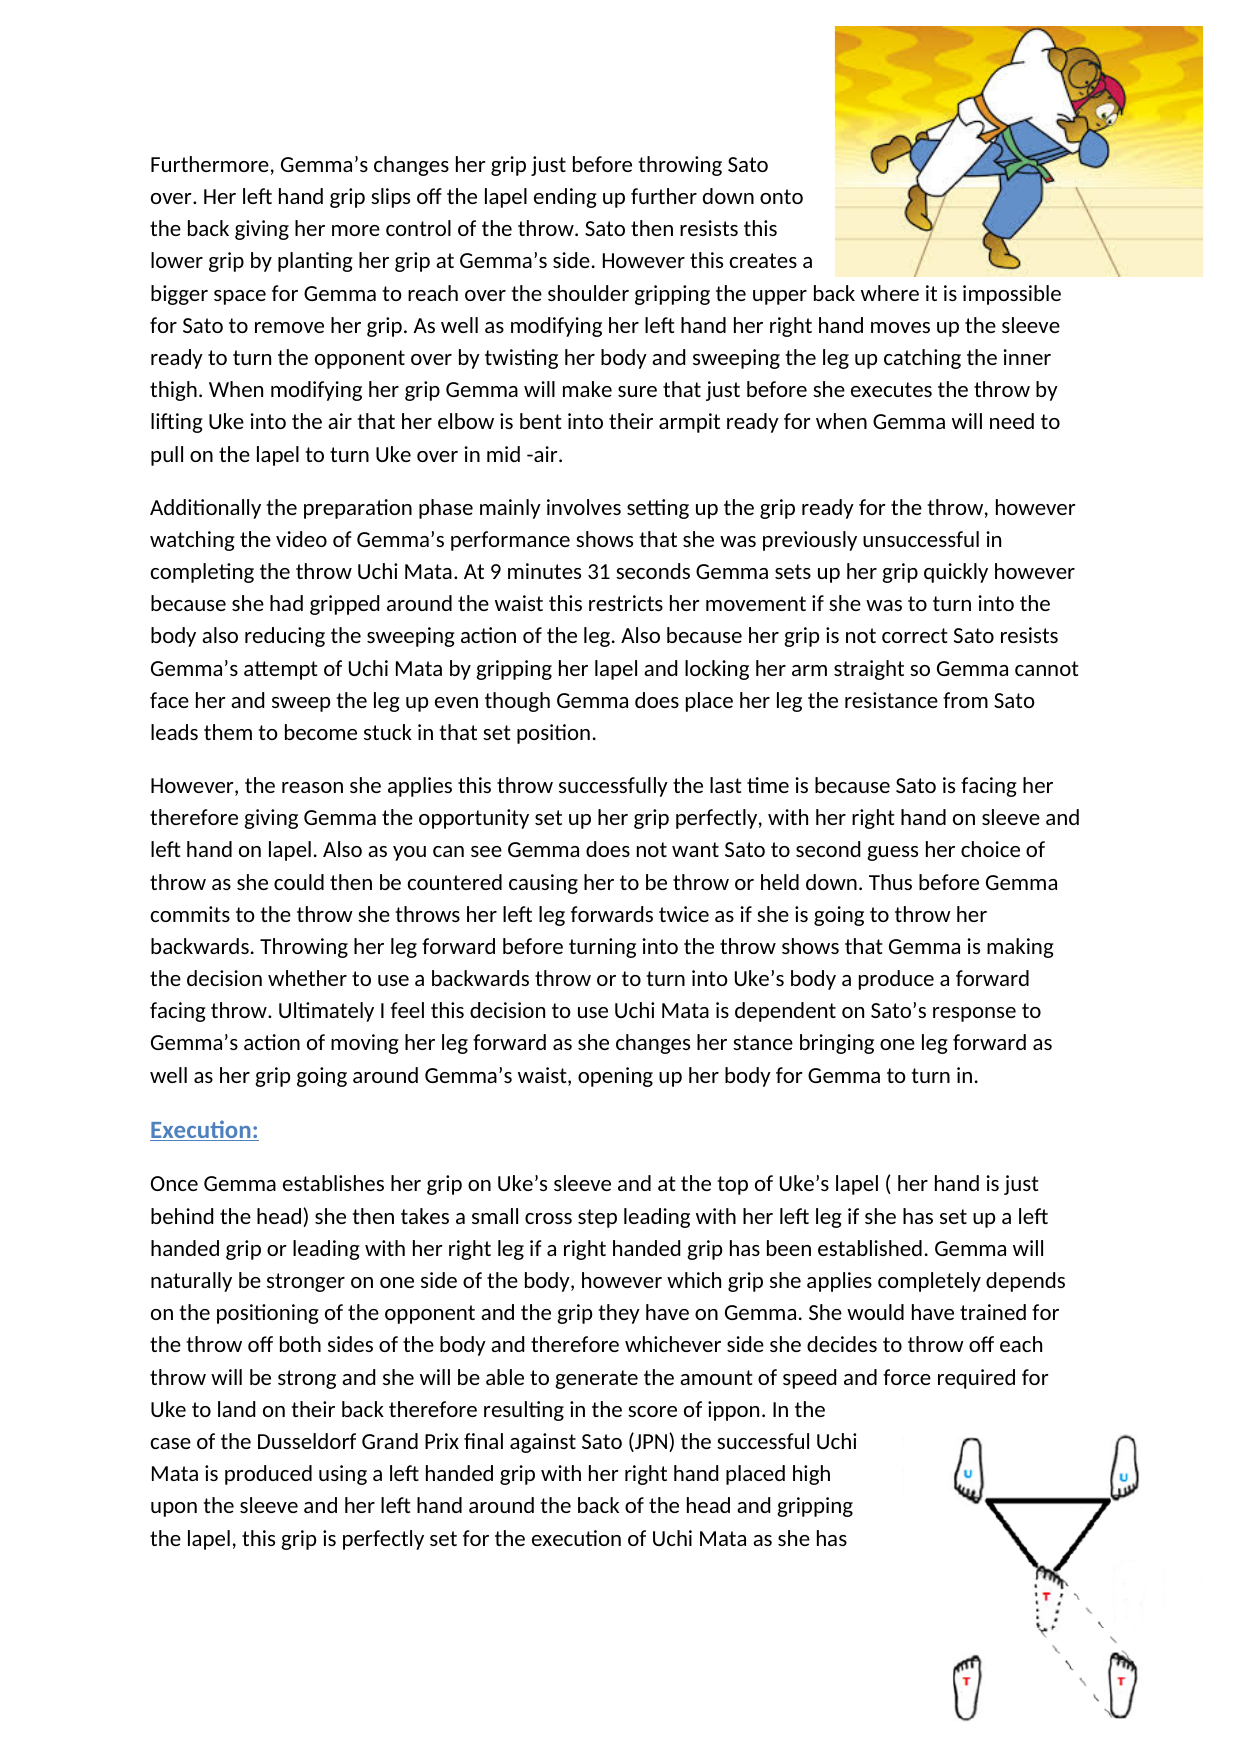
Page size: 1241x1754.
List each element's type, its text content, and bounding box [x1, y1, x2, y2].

text However, the reason she applies this throw successfully the last time is because Sato is facing her therefore giving Gemma the opportunity set up her grip perfectly, with her right hand on sleeve and left hand on lapel. Also as you can see Gemma does not want Sato to second guess her choice of throw as she could then be countered causing her to be throw or held down. Thus before Gemma commits to the throw she throws her left leg forwards twice as if she is going to throw her backwards. Throwing her leg forward before turning into the throw shows that Gemma is making the decision whether to use a backwards throw or to turn into Uke’s body a produce a forward facing throw. Ultimately I feel this decision to use Uchi Mata is dependent on Sato’s response to Gemma’s action of moving her leg forward as she changes her stance bringing one leg forward as well as her grip going around Gemma’s waist, opening up her body for Gemma to turn in. [150, 771, 1090, 1089]
text Execution: [150, 1114, 1090, 1144]
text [150, 1169, 1090, 1552]
picture [880, 1414, 1217, 1735]
text Additionally the preparation phase mainly involves setting up the grip ready for the throw, however watching the video of Gemma’s performance shows that she was previously unsuccessful in completing the throw Uchi Mata. At 9 minutes 31 seconds Gemma sets up her grip quickly however because she had gripped around the waist this restricts her movement if she was to turn into the body also reducing the sweeping action of the leg. Also because her grip is not correct Sato resists Gemma’s attempt of Uchi Mata by gripping her lapel and locking her arm straight so Gemma cannot face her and sweep the leg up even though Gemma does place her leg the resistance from Sato leads them to become stuck in that set position. [150, 493, 1090, 746]
picture [834, 26, 1204, 277]
text Furthermore, Gemma’s changes her grip just before throwing Sato over. Her left hand grip slips off the lapel ending up further down onto the back giving her more control of the throw. Sato then resists this lower grip by planting her grip at Gemma’s side. However this creates a bigger space for Gemma to reach over the shoulder gripping the upper back where it is impossible for Sato to remove her grip. As well as modifying her left hand her right hand moves up the sleeve ready to turn the opponent over by twisting her body and sweeping the leg up catching the inner thigh. When modifying her grip Gemma will make sure that just before she executes the throw by lifting Uke into the air that her elbow is bent into their armpit ready for when Gemma will need to pull on the lapel to turn Uke over in mid -air. [150, 150, 1090, 468]
